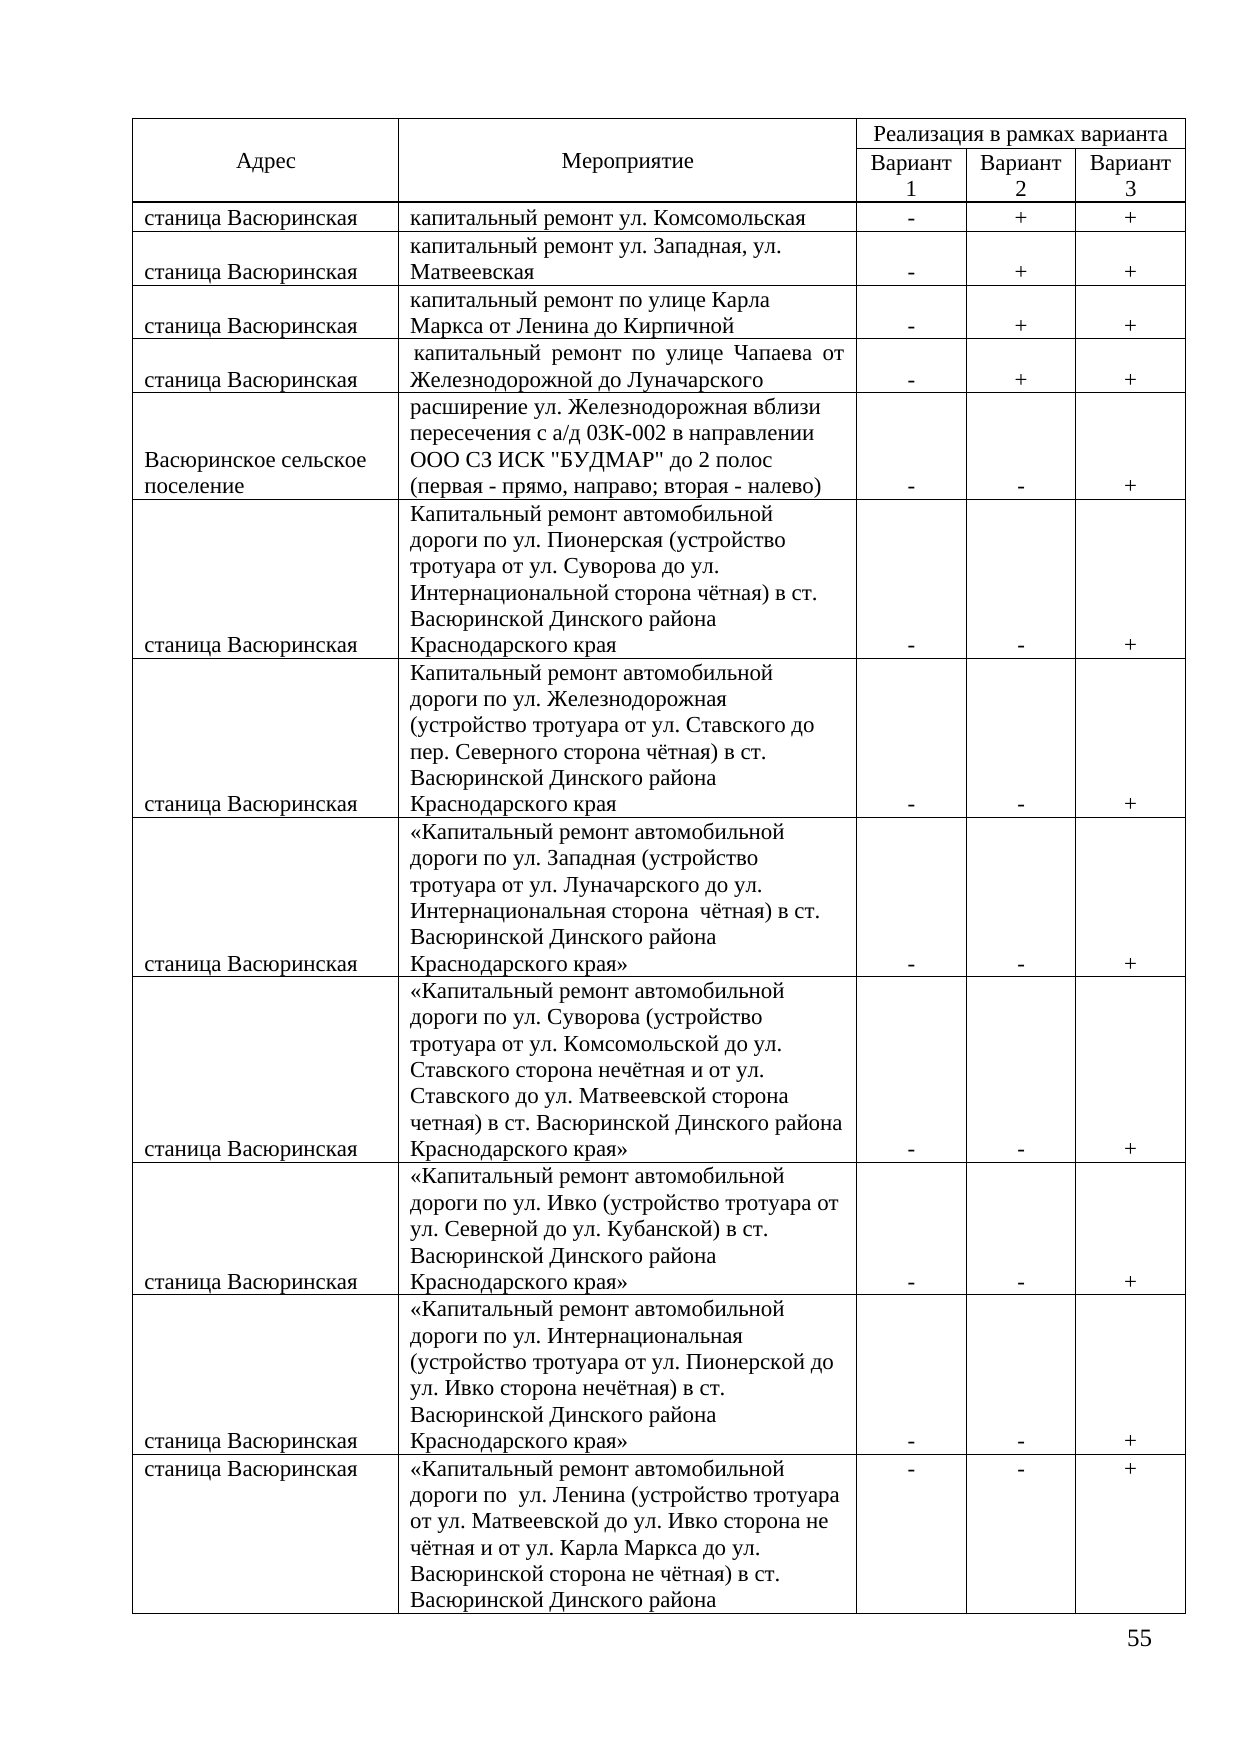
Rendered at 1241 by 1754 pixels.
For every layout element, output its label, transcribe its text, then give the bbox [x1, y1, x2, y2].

table_cell - [857, 393, 966, 498]
table_cell - [857, 1455, 966, 1613]
table_cell станица Васюринская [133, 286, 398, 338]
table_cell + [1076, 232, 1185, 284]
table_cell Васюринское сельское поселение [133, 393, 398, 498]
table_cell + [967, 286, 1075, 338]
table_cell + [1076, 286, 1185, 338]
table_cell станица Васюринская [133, 818, 398, 976]
table_cell + [1076, 977, 1185, 1162]
table_cell «Капитальный ремонт автомобильной дороги по ул. Интернациональная (устройство тротуара от ул. Пионерской до ул. Ивко сторона нечётная) в ст. Васюринской Динского района Краснодарского края» [399, 1295, 856, 1453]
table_cell станица Васюринская [133, 1455, 398, 1613]
table_cell Капитальный ремонт автомобильной дороги по ул. Железнодорожная (устройство тротуара от ул. Ставского до пер. Северного сторона чётная) в ст. Васюринской Динского района Краснодарского края [399, 659, 856, 817]
table_cell + [1076, 1295, 1185, 1453]
table_cell + [967, 232, 1075, 284]
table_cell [399, 1455, 856, 1613]
table_cell + [1076, 339, 1185, 392]
table_cell станица Васюринская [133, 339, 398, 392]
table_cell + [1076, 1163, 1185, 1294]
table_cell + [1076, 1455, 1185, 1613]
table_cell капитальный ремонт по улице Карла Маркса от Ленина до Кирпичной [399, 286, 856, 338]
table_cell - [857, 659, 966, 817]
table_cell Вариант 2 [967, 149, 1075, 201]
table_cell - [857, 232, 966, 284]
table_cell - [967, 500, 1075, 658]
table_cell станица Васюринская [133, 659, 398, 817]
table_cell - [857, 286, 966, 338]
table_cell - [857, 818, 966, 976]
table_cell + [1076, 393, 1185, 498]
table_cell + [1076, 500, 1185, 658]
table_cell Вариант 3 [1076, 149, 1185, 201]
table_cell станица Васюринская [133, 1295, 398, 1453]
table_cell станица Васюринская [133, 1163, 398, 1294]
table_cell + [967, 339, 1075, 392]
table_cell + [967, 203, 1075, 231]
table_header Мероприятие [399, 119, 856, 201]
table_cell - [967, 818, 1075, 976]
table_cell Капитальный ремонт автомобильной дороги по ул. Пионерская (устройство тротуара от ул. Суворова до ул. Интернациональной сторона чётная) в ст. Васюринской Динского района Краснодарского края [399, 500, 856, 658]
table_cell - [967, 1455, 1075, 1613]
table_cell капитальный ремонт по улице Чапаева от Железнодорожной до Луначарского [399, 339, 856, 392]
table_cell - [857, 339, 966, 392]
table_cell + [1076, 818, 1185, 976]
table_cell станица Васюринская [133, 232, 398, 284]
table_cell «Капитальный ремонт автомобильной дороги по ул. Ивко (устройство тротуара от ул. Северной до ул. Кубанской) в ст. Васюринской Динского района Краснодарского края» [399, 1163, 856, 1294]
table_cell Вариант 1 [857, 149, 966, 201]
table_cell расширение ул. Железнодорожная вблизи пересечения с а/д 03К-002 в направлении ООО СЗ ИСК "БУДМАР" до 2 полос (первая - прямо, направо; вторая - налево) [399, 393, 856, 498]
table_cell - [857, 1163, 966, 1294]
table_cell - [967, 659, 1075, 817]
table_cell - [857, 1295, 966, 1453]
table_cell капитальный ремонт ул. Западная, ул. Матвеевская [399, 232, 856, 284]
table_cell - [967, 393, 1075, 498]
table_cell «Капитальный ремонт автомобильной дороги по ул. Западная (устройство тротуара от ул. Луначарского до ул. Интернациональная сторона чётная) в ст. Васюринской Динского района Краснодарского края» [399, 818, 856, 976]
table_cell станица Васюринская [133, 500, 398, 658]
table_cell станица Васюринская [133, 203, 398, 231]
table_cell - [967, 1295, 1075, 1453]
table_cell + [1076, 203, 1185, 231]
table_cell - [967, 977, 1075, 1162]
table_cell - [857, 500, 966, 658]
table_cell «Капитальный ремонт автомобильной дороги по ул. Суворова (устройство тротуара от ул. Комсомольской до ул. Ставского сторона нечётная и от ул. Ставского до ул. Матвеевской сторона четная) в ст. Васюринской Динского района Краснодарского края» [399, 977, 856, 1162]
table_cell капитальный ремонт ул. Комсомольская [399, 203, 856, 231]
table_cell - [857, 203, 966, 231]
table_header Реализация в рамках варианта [857, 119, 1185, 148]
table_header Адрес [133, 119, 398, 201]
table_cell + [1076, 659, 1185, 817]
table_cell станица Васюринская [133, 977, 398, 1162]
table_cell - [967, 1163, 1075, 1294]
table_cell - [857, 977, 966, 1162]
